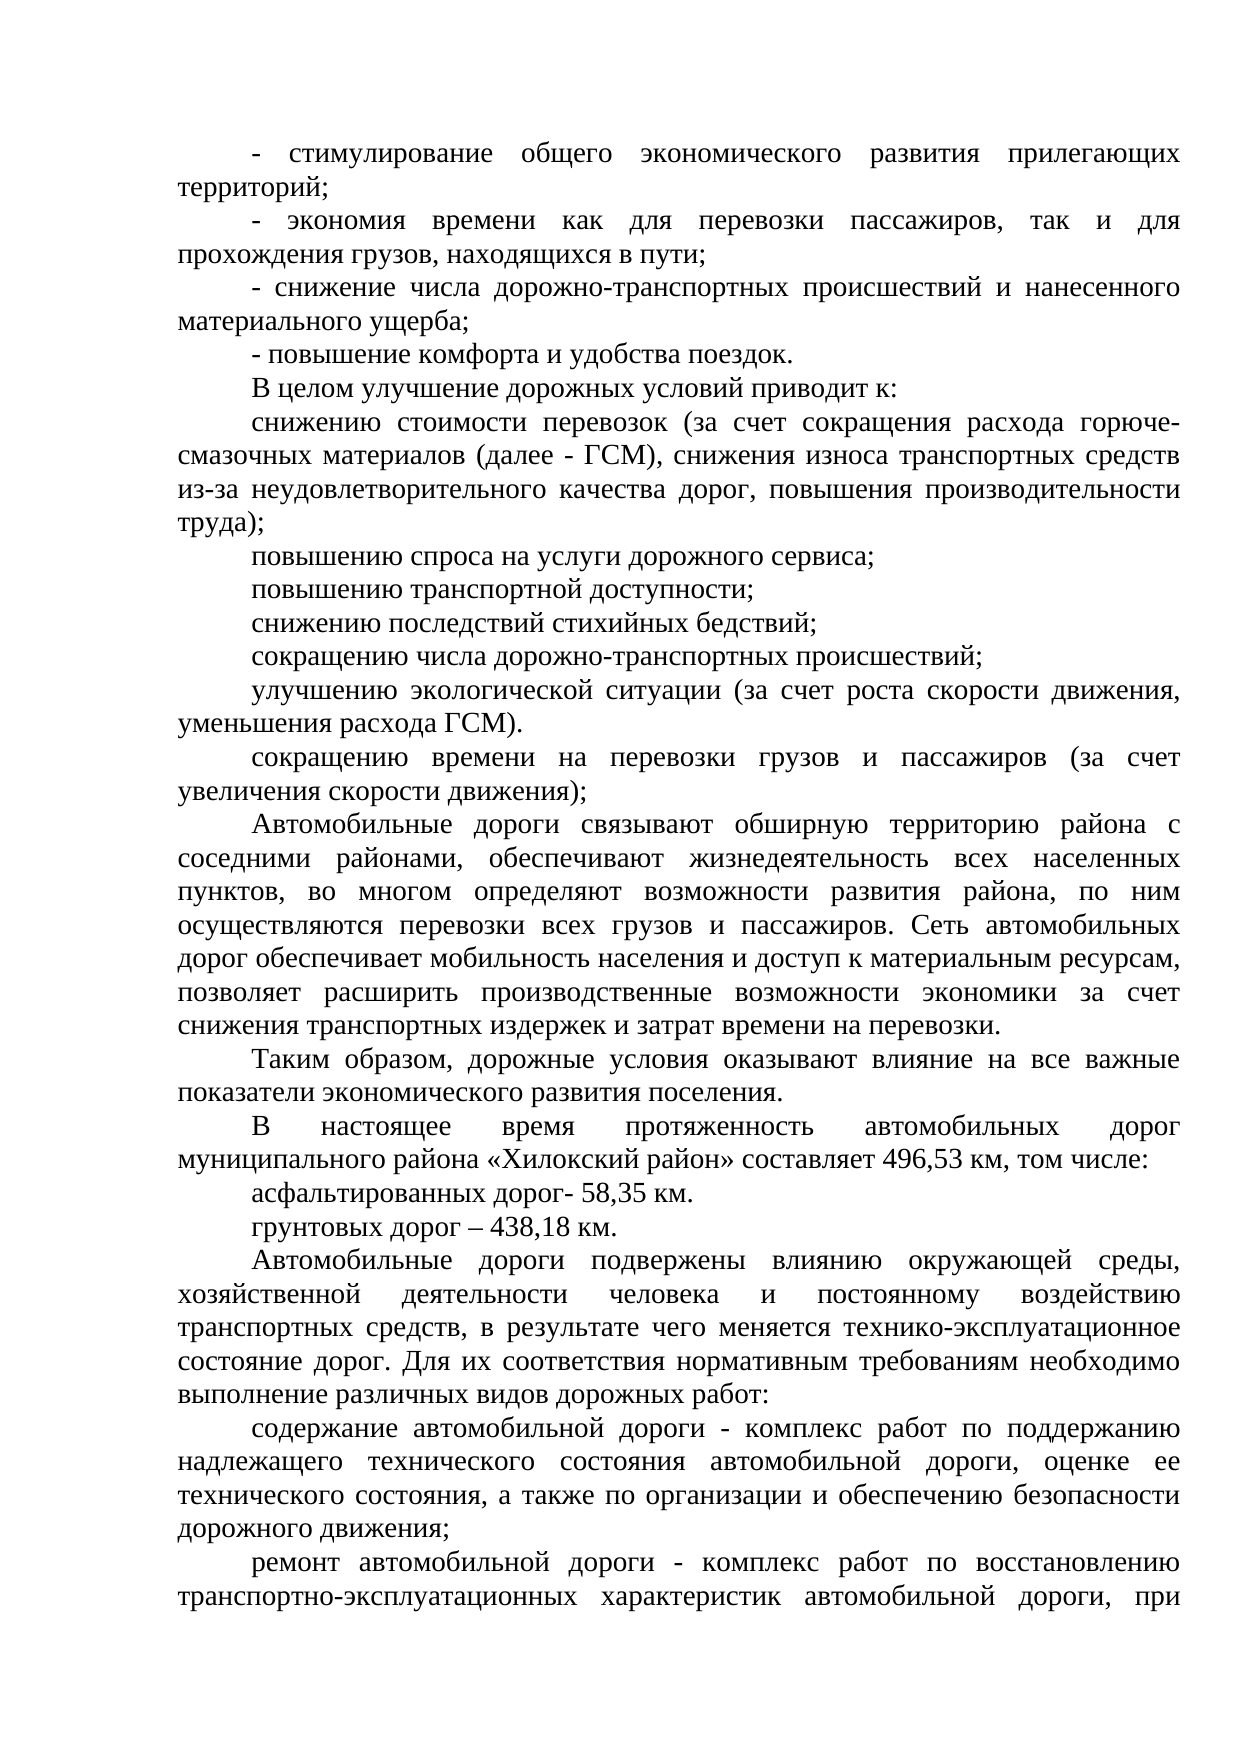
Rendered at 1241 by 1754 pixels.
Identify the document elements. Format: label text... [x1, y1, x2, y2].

text грунтовых дорог – 438,18 км. [177, 1209, 1181, 1242]
text снижению стоимости перевозок (за счет сокращения расхода горюче-смазочных материалов (далее - ГСМ), снижения износа транспортных средств из-за неудовлетворительного качества дорог, повышения производительности труда); [177, 404, 1181, 538]
text - экономия времени как для перевозки пассажиров, так и для прохождения грузов, находящихся в пути; [177, 202, 1181, 269]
text содержание автомобильной дороги - комплекс работ по поддержанию надлежащего технического состояния автомобильной дороги, оценке ее технического состояния, а также по организации и обеспечению безопасности дорожного движения; [177, 1410, 1181, 1544]
text - снижение числа дорожно-транспортных происшествий и нанесенного материального ущерба; [177, 269, 1181, 337]
text сокращению времени на перевозки грузов и пассажиров (за счет увеличения скорости движения); [177, 739, 1181, 806]
text улучшению экологической ситуации (за счет роста скорости движения, уменьшения расхода ГСМ). [177, 672, 1181, 739]
text повышению спроса на услуги дорожного сервиса; [177, 538, 1181, 571]
text В настоящее время протяженность автомобильных дорог муниципального района «Хилокский район» составляет 496,53 км, том числе: [177, 1108, 1181, 1175]
text - повышение комфорта и удобства поездок. [177, 337, 1181, 370]
text Автомобильные дороги связывают обширную территорию района с соседними районами, обеспечивают жизнедеятельность всех населенных пунктов, во многом определяют возможности развития района, по ним осуществляются перевозки всех грузов и пассажиров. Сеть автомобильных дорог обеспечивает мобильность населения и доступ к материальным ресурсам, позволяет расширить производственные возможности экономики за счет снижения транспортных издержек и затрат времени на перевозки. [177, 806, 1181, 1041]
text В целом улучшение дорожных условий приводит к: [177, 370, 1181, 404]
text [177, 1544, 1181, 1611]
text Автомобильные дороги подвержены влиянию окружающей среды, хозяйственной деятельности человека и постоянному воздействию транспортных средств, в результате чего меняется технико-эксплуатационное состояние дорог. Для их соответствия нормативным требованиям необходимо выполнение различных видов дорожных работ: [177, 1242, 1181, 1410]
text Таким образом, дорожные условия оказывают влияние на все важные показатели экономического развития поселения. [177, 1041, 1181, 1108]
text сокращению числа дорожно-транспортных происшествий; [177, 638, 1181, 672]
text - стимулирование общего экономического развития прилегающих территорий; [177, 135, 1181, 202]
text повышению транспортной доступности; [177, 571, 1181, 605]
text снижению последствий стихийных бедствий; [177, 605, 1181, 638]
text асфальтированных дорог- 58,35 км. [177, 1175, 1181, 1209]
